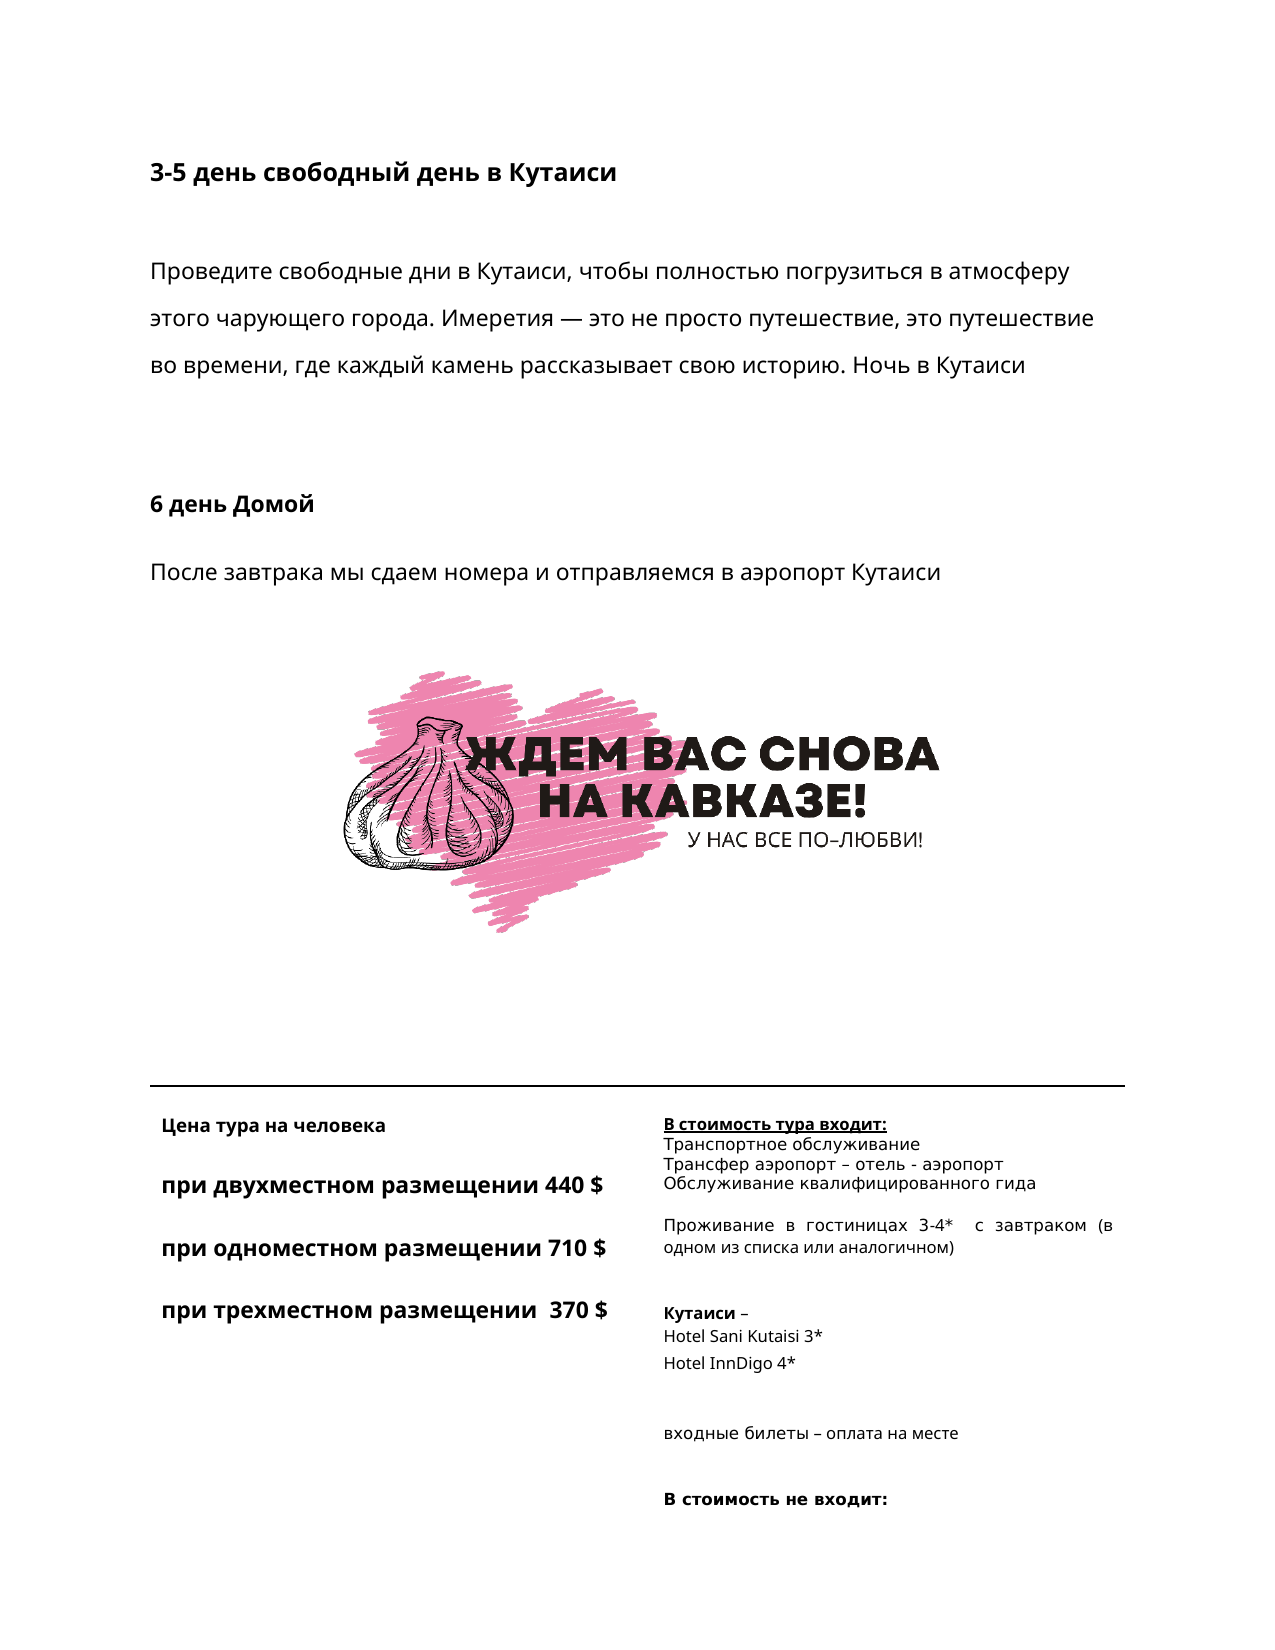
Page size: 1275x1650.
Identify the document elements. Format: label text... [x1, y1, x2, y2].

text 6 день Домой [150, 488, 1125, 519]
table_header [652, 1112, 1124, 1509]
text После завтрака мы сдаем номера и отправляемся в аэропорт Кутаиси [150, 556, 1125, 587]
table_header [150, 1112, 652, 1509]
text 3-5 день свободный день в Кутаиси Проведите свободные дни в Кутаиси, чтобы полностью погрузиться в атмосферу этого чарующего города. Имеретия — это не просто путешествие, это путешествие во времени, где каждый камень рассказывает свою историю. Ночь в Кутаиси [150, 103, 1125, 380]
picture [279, 612, 996, 971]
